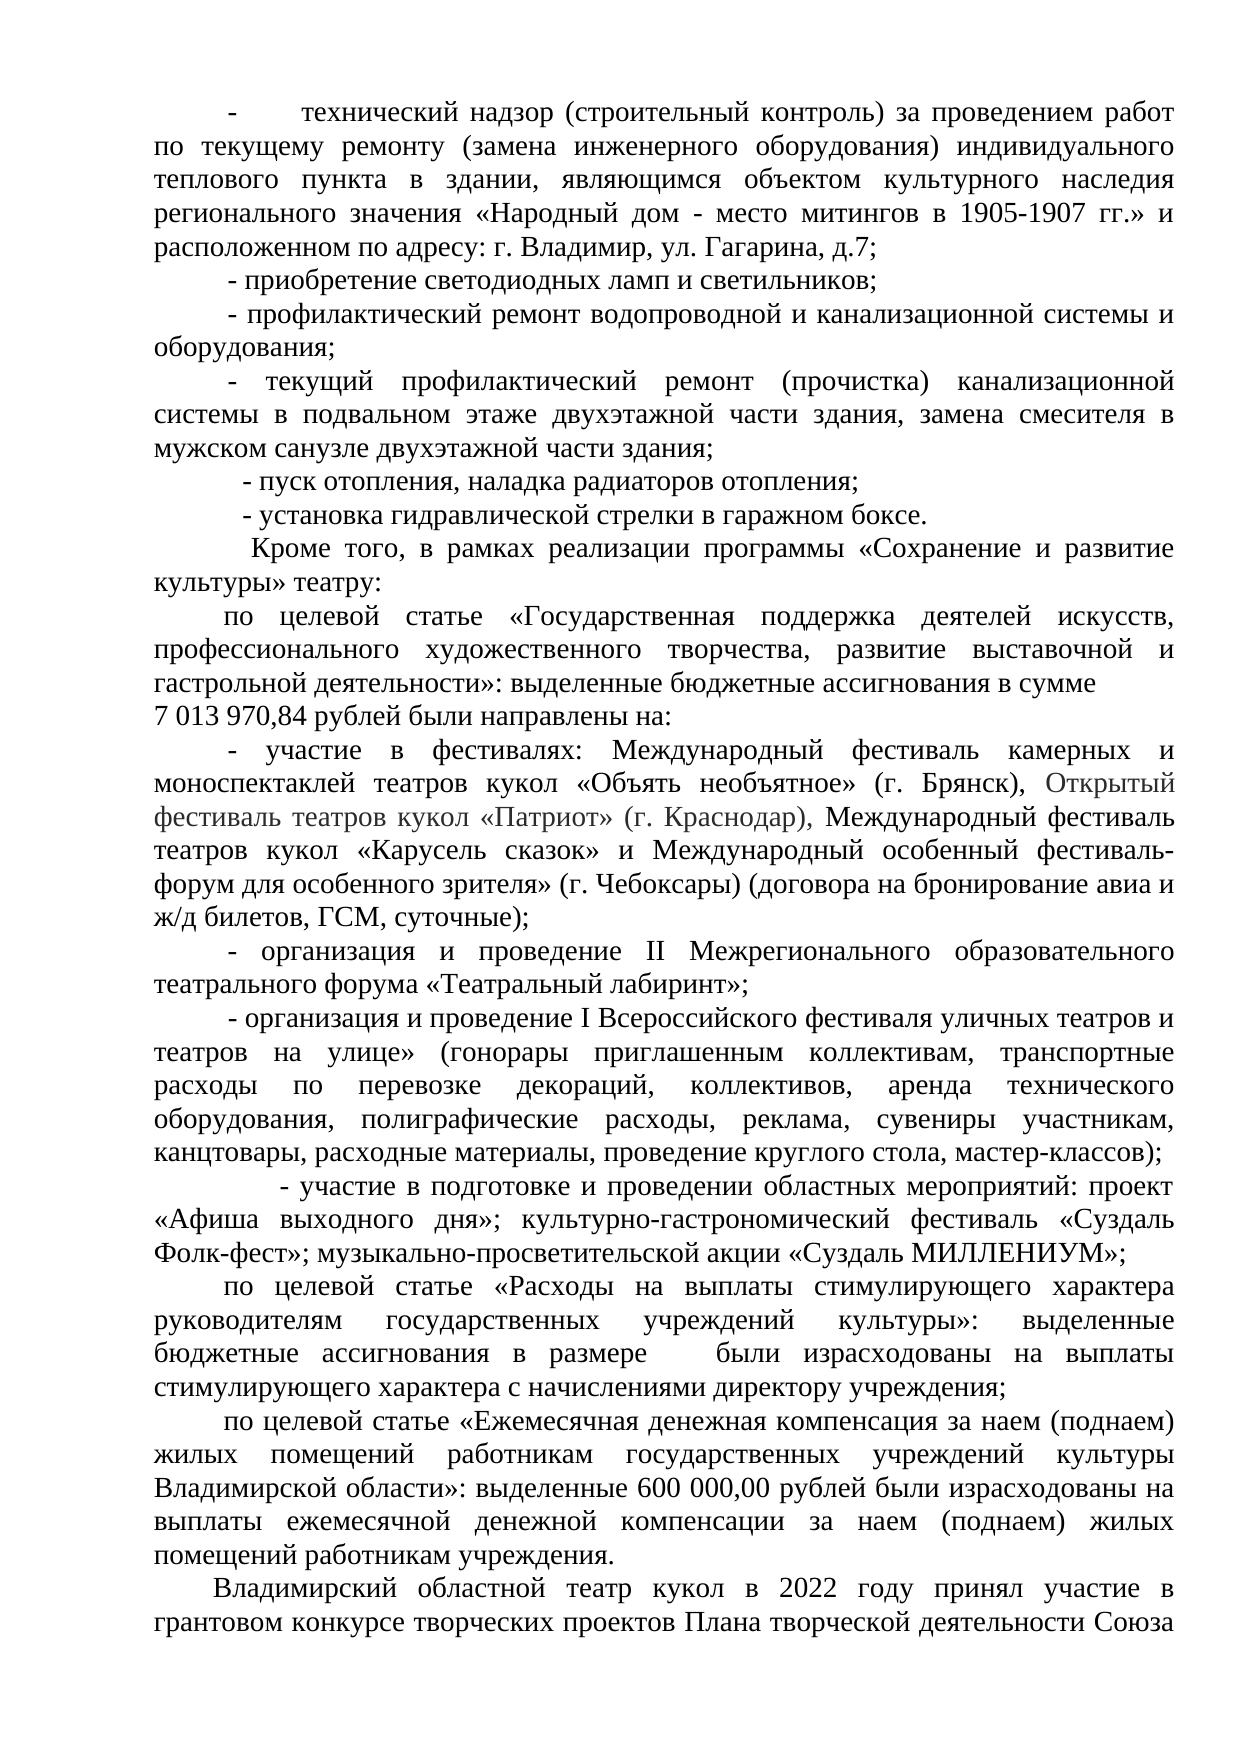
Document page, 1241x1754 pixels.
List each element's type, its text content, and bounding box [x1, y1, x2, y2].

text - установка гидравлической стрелки в гаражном боксе. [153, 497, 1175, 531]
text - пуск отопления, наладка радиаторов отопления; [153, 463, 1175, 497]
text по целевой статье «Расходы на выплаты стимулирующего характера руководителям государственных учреждений культуры»: выделенные бюджетные ассигнования в размере были израсходованы на выплаты стимулирующего характера с начислениями директору учреждения; [153, 1268, 1175, 1403]
text - приобретение светодиодных ламп и светильников; [153, 262, 1175, 296]
text по целевой статье «Ежемесячная денежная компенсация за наем (поднаем) жилых помещений работникам государственных учреждений культуры Владимирской области»: выделенные 600 000,00 рублей были израсходованы на выплаты ежемесячной денежной компенсации за наем (поднаем) жилых помещений работникам учреждения. [153, 1403, 1175, 1570]
text - текущий профилактический ремонт (прочистка) канализационной системы в подвальном этаже двухэтажной части здания, замена смесителя в мужском санузле двухэтажной части здания; [153, 363, 1175, 463]
text - профилактический ремонт водопроводной и канализационной системы и оборудования; [153, 296, 1175, 363]
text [153, 1570, 1175, 1637]
text - технический надзор (строительный контроль) за проведением работ по текущему ремонту (замена инженерного оборудования) индивидуального теплового пункта в здании, являющимся объектом культурного наследия регионального значения «Народный дом - место митингов в 1905-1907 гг.» и расположенном по адресу: г. Владимир, ул. Гагарина, д.7; [153, 94, 1175, 262]
text Кроме того, в рамках реализации программы «Сохранение и развитие культуры» театру: [153, 531, 1175, 598]
text - участие в фестивалях: Международный фестиваль камерных и моноспектаклей театров кукол «Объять необъятное» (г. Брянск), Открытый фестиваль театров кукол «Патриот» (г. Краснодар), Международный фестиваль театров кукол «Карусель сказок» и Международный особенный фестиваль-форум для особенного зрителя» (г. Чебоксары) (договора на бронирование авиа и ж/д билетов, ГСМ, суточные); [153, 732, 1175, 933]
text 7 013 970,84 рублей были направлены на: [153, 698, 1175, 732]
text - организация и проведение II Межрегионального образовательного театрального форума «Театральный лабиринт»; [153, 933, 1175, 1000]
text - организация и проведение I Всероссийского фестиваля уличных театров и театров на улице» (гонорары приглашенным коллективам, транспортные расходы по перевозке декораций, коллективов, аренда технического оборудования, полиграфические расходы, реклама, сувениры участникам, канцтовары, расходные материалы, проведение круглого стола, мастер-классов); [153, 1000, 1175, 1168]
text по целевой статье «Государственная поддержка деятелей искусств, профессионального художественного творчества, развитие выставочной и гастрольной деятельности»: выделенные бюджетные ассигнования в сумме [153, 598, 1175, 698]
text - участие в подготовке и проведении областных мероприятий: проект «Афиша выходного дня»; культурно-гастрономический фестиваль «Суздаль Фолк-фест»; музыкально-просветительской акции «Суздаль МИЛЛЕНИУМ»; [153, 1168, 1175, 1268]
